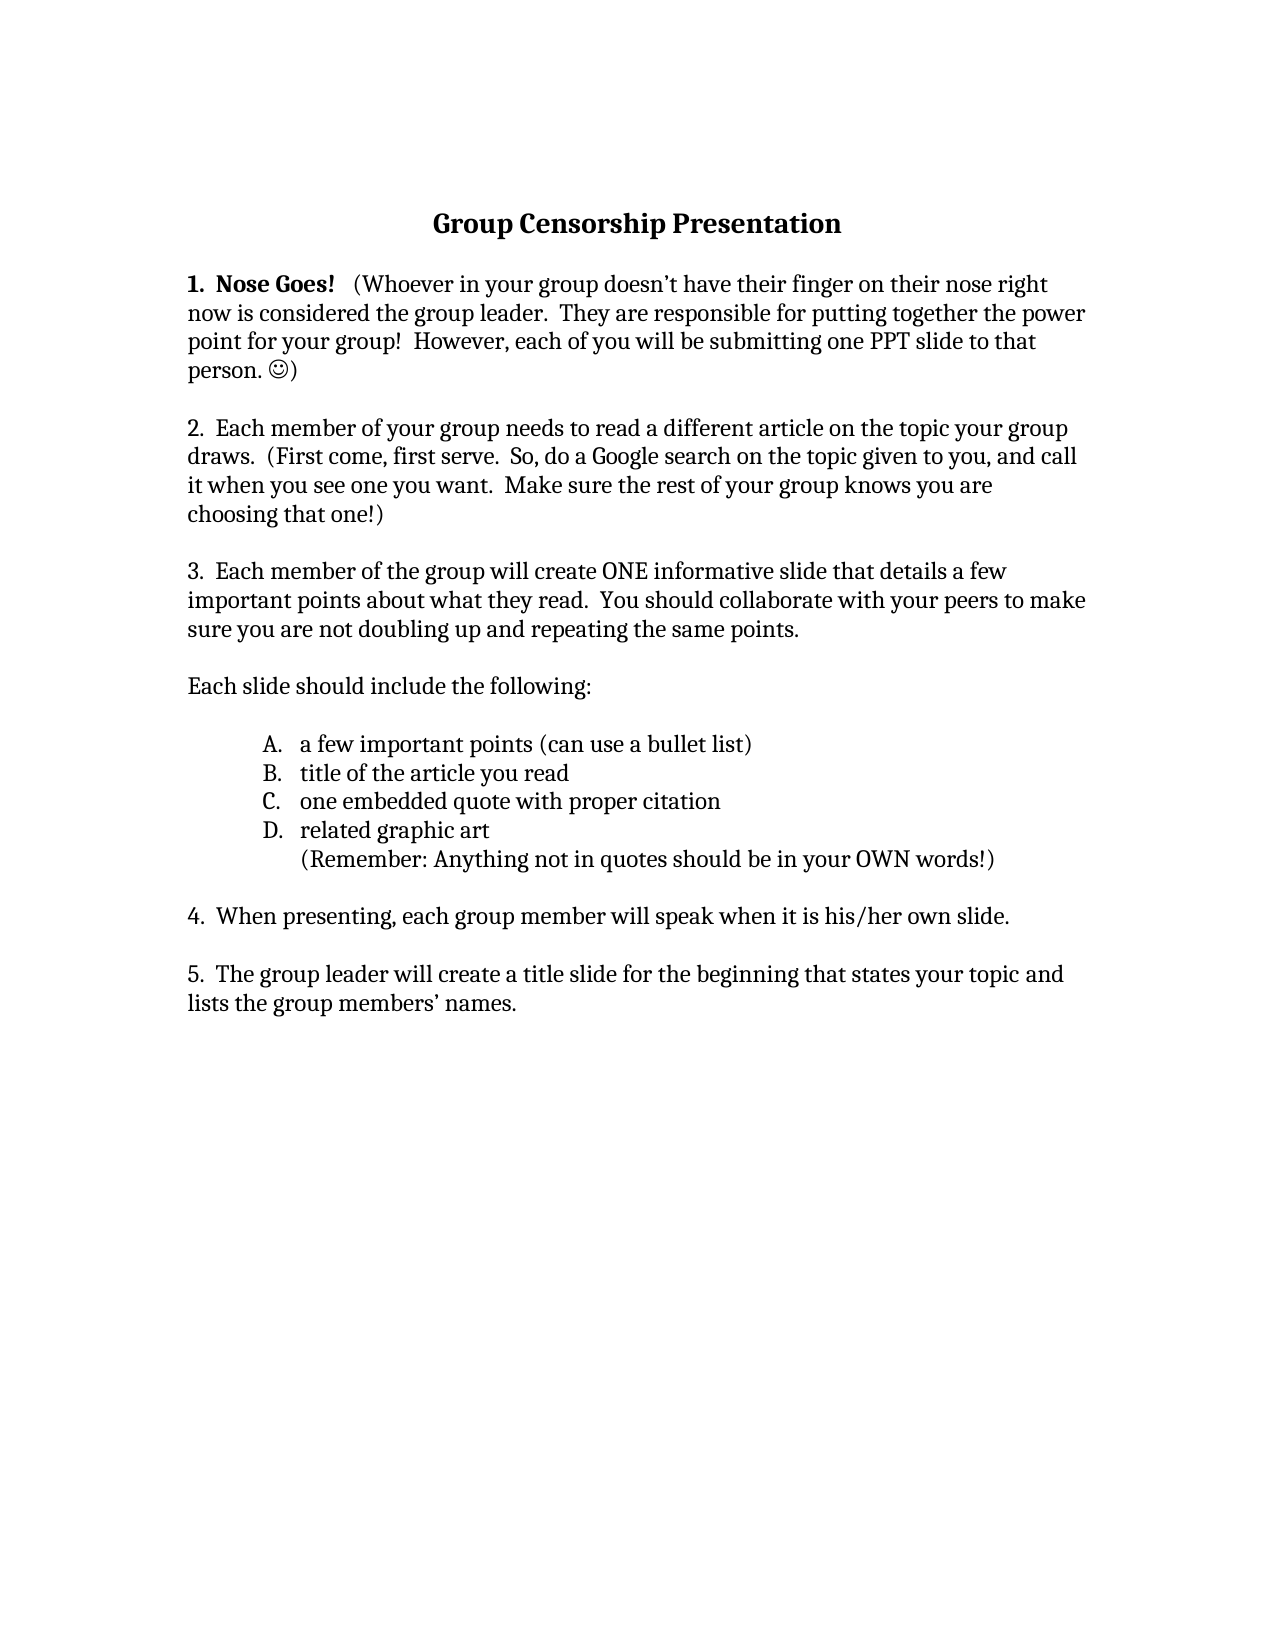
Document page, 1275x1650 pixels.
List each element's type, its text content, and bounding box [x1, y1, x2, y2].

list (Remember: Anything not in quotes should be in your OWN words!) [300, 845, 1087, 873]
text Each slide should include the following: [187, 672, 1087, 701]
text Group Censorship Presentation [187, 207, 1087, 241]
text 4. When presenting, each group member will speak when it is his/her own slide. [187, 902, 1087, 931]
list a few important points (can use a bullet list) [262, 730, 1087, 758]
text 5. The group leader will create a title slide for the beginning that states your topic and lists the group members’ names. [187, 960, 1087, 1017]
text 1. Nose Goes! (Whoever in your group doesn’t have their finger on their nose right now is considered the group leader. They are responsible for putting together the power point for your group! However, each of you will be submitting one PPT slide to that person. ) [187, 270, 1087, 385]
text 3. Each member of the group will create ONE informative slide that details a few important points about what they read. You should collaborate with your peers to make sure you are not doubling up and repeating the same points. [187, 557, 1087, 643]
list title of the article you read [262, 758, 1087, 787]
list one embedded quote with proper citation [262, 787, 1087, 816]
list related graphic art [262, 816, 1087, 845]
text 2. Each member of your group needs to read a different article on the topic your group draws. (First come, first serve. So, do a Google search on the topic given to you, and call it when you see one you want. Make sure the rest of your group knows you are choosing that one!) [187, 413, 1087, 528]
